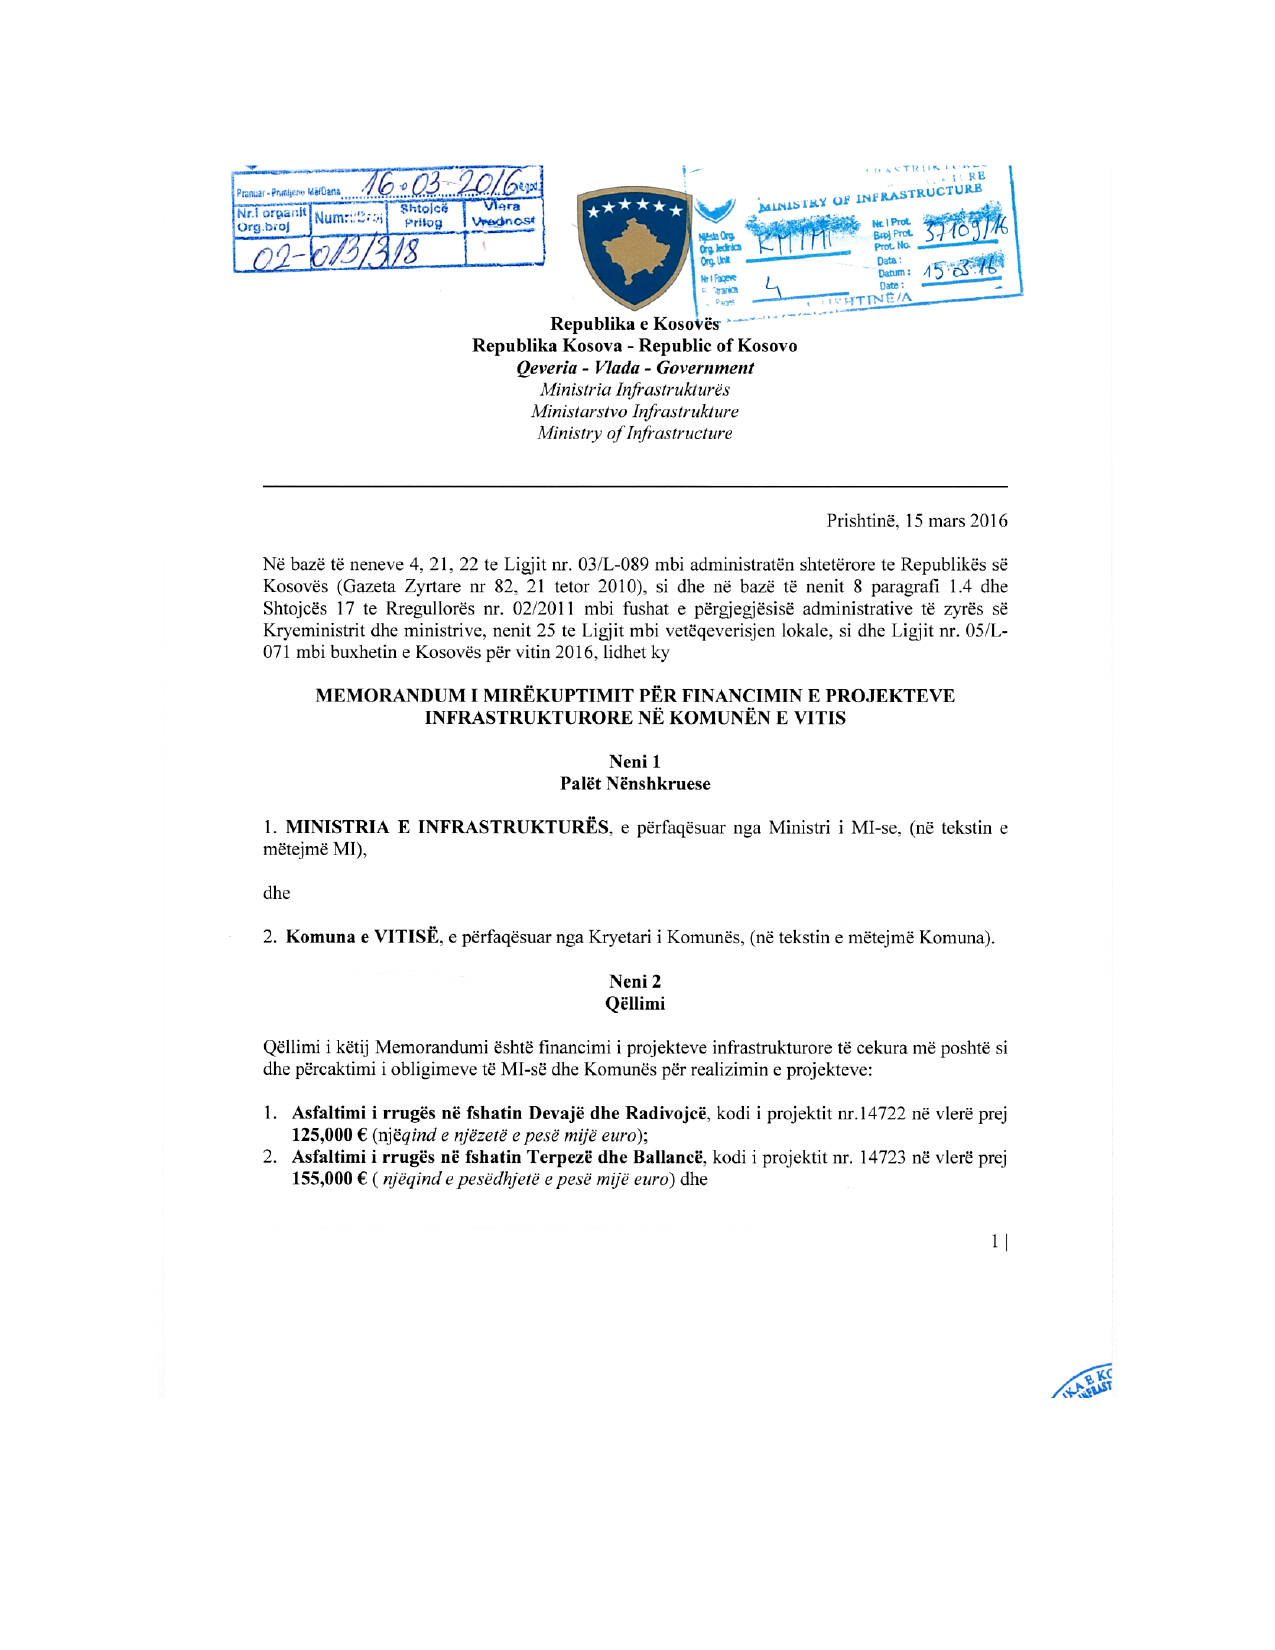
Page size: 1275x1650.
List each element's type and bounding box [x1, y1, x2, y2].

picture [150, 150, 1125, 1411]
